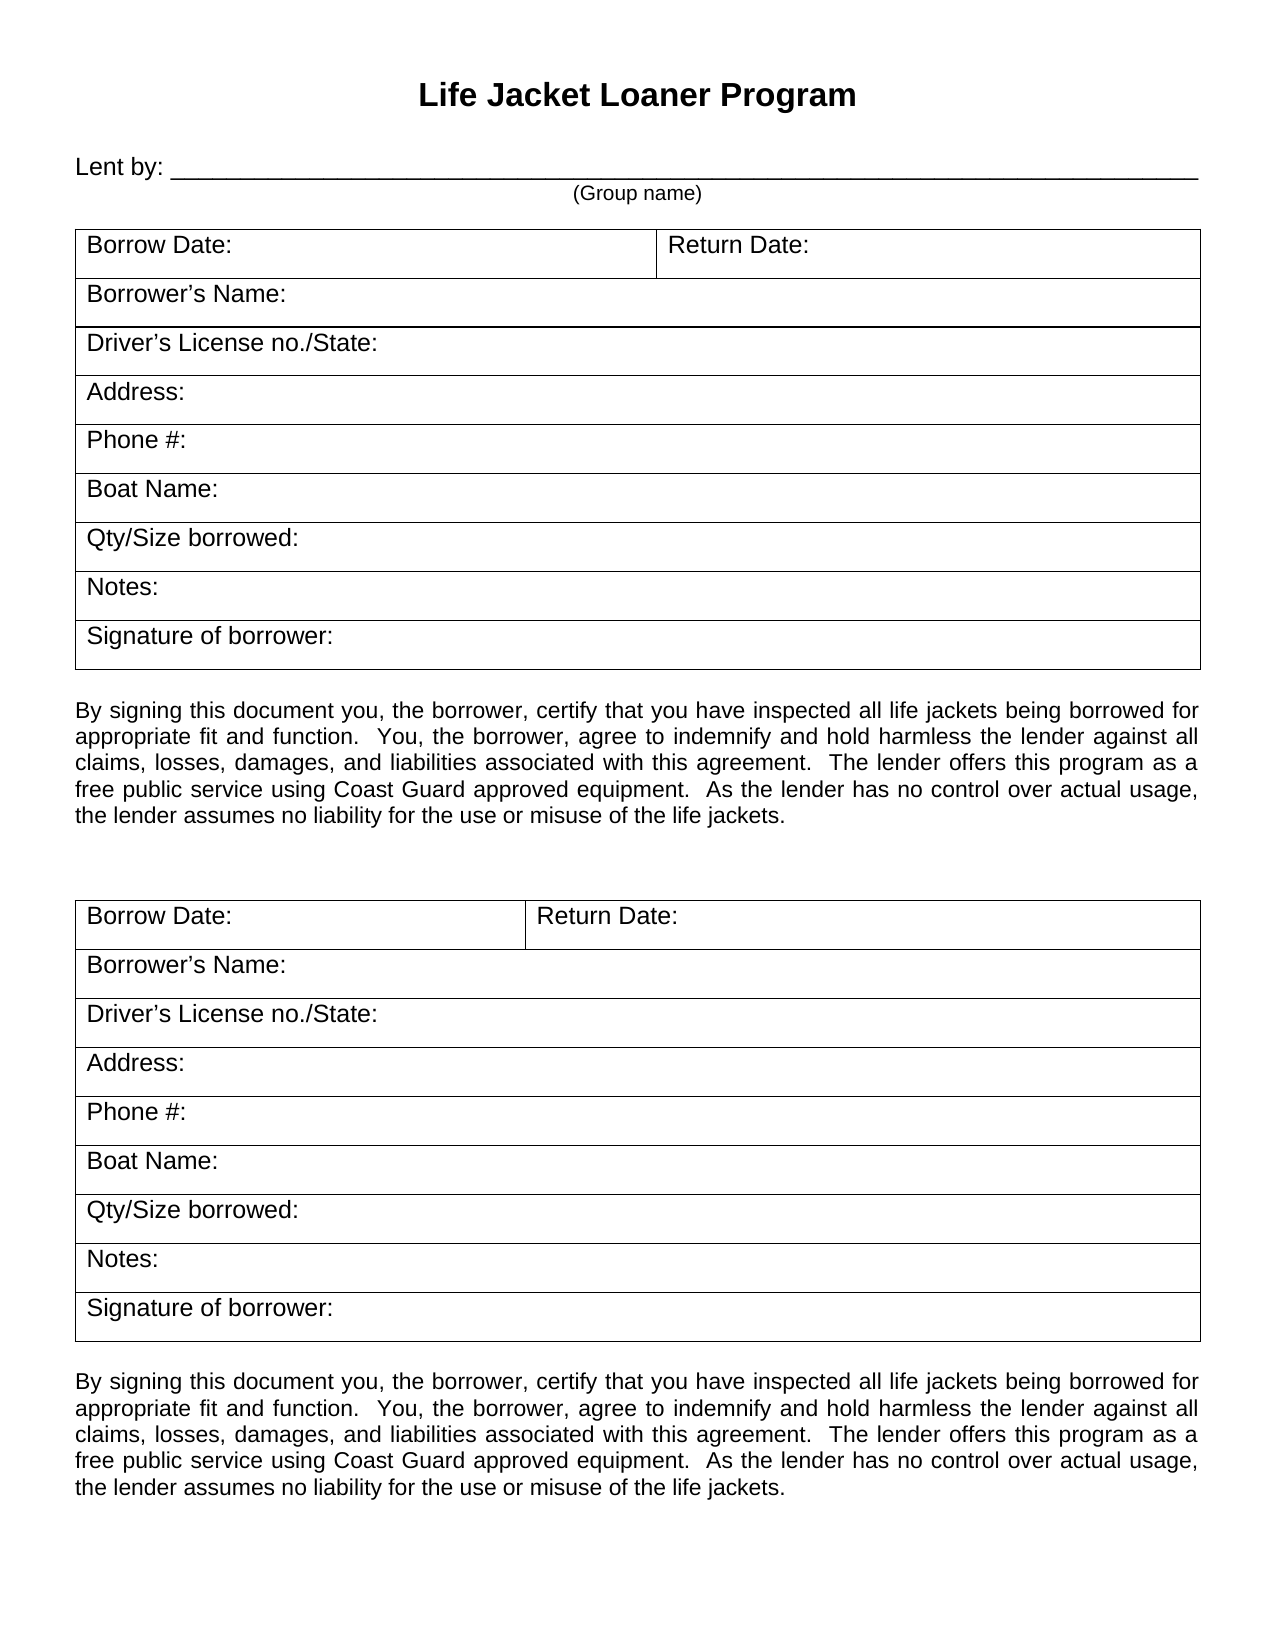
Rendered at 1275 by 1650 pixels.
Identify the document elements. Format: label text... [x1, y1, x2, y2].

table_cell Address: [76, 376, 1200, 424]
text By signing this document you, the borrower, certify that you have inspected all life jackets being borrowed for appropriate fit and function. You, the borrower, agree to indemnify and hold harmless the lender against all claims, losses, damages, and liabilities associated with this agreement. The lender offers this program as a free public service using Coast Guard approved equipment. As the lender has no control over actual usage, the lender assumes no liability for the use or misuse of the life jackets. [75, 1368, 1200, 1500]
table_header Return Date: [657, 230, 1200, 277]
text By signing this document you, the borrower, certify that you have inspected all life jackets being borrowed for appropriate fit and function. You, the borrower, agree to indemnify and hold harmless the lender against all claims, losses, damages, and liabilities associated with this agreement. The lender offers this program as a free public service using Coast Guard approved equipment. As the lender has no control over actual usage, the lender assumes no liability for the use or misuse of the life jackets. [75, 697, 1200, 828]
text Lent by: __________________________________________________________________________ [75, 152, 1200, 181]
table_cell Driver’s License no./State: [76, 328, 1200, 375]
table_cell Phone #: [76, 1097, 1200, 1145]
text Life Jacket Loaner Program [75, 75, 1200, 113]
table_header Borrow Date: [76, 230, 656, 277]
table_cell Driver’s License no./State: [76, 999, 1200, 1047]
table_cell Borrower’s Name: [76, 279, 1200, 326]
table_cell Phone #: [76, 425, 1200, 473]
table_cell Signature of borrower: [76, 1293, 1200, 1341]
table_cell Boat Name: [76, 474, 1200, 522]
table_cell Notes: [76, 1244, 1200, 1292]
table_cell Qty/Size borrowed: [76, 1195, 1200, 1243]
table_cell Signature of borrower: [76, 621, 1200, 669]
table_cell Qty/Size borrowed: [76, 523, 1200, 571]
table_header Return Date: [526, 901, 1200, 949]
table_cell Address: [76, 1048, 1200, 1096]
table_cell Notes: [76, 572, 1200, 620]
text (Group name) [75, 181, 1200, 204]
table_header Borrow Date: [76, 901, 525, 949]
table_cell Boat Name: [76, 1146, 1200, 1194]
table_cell Borrower’s Name: [76, 950, 1200, 998]
